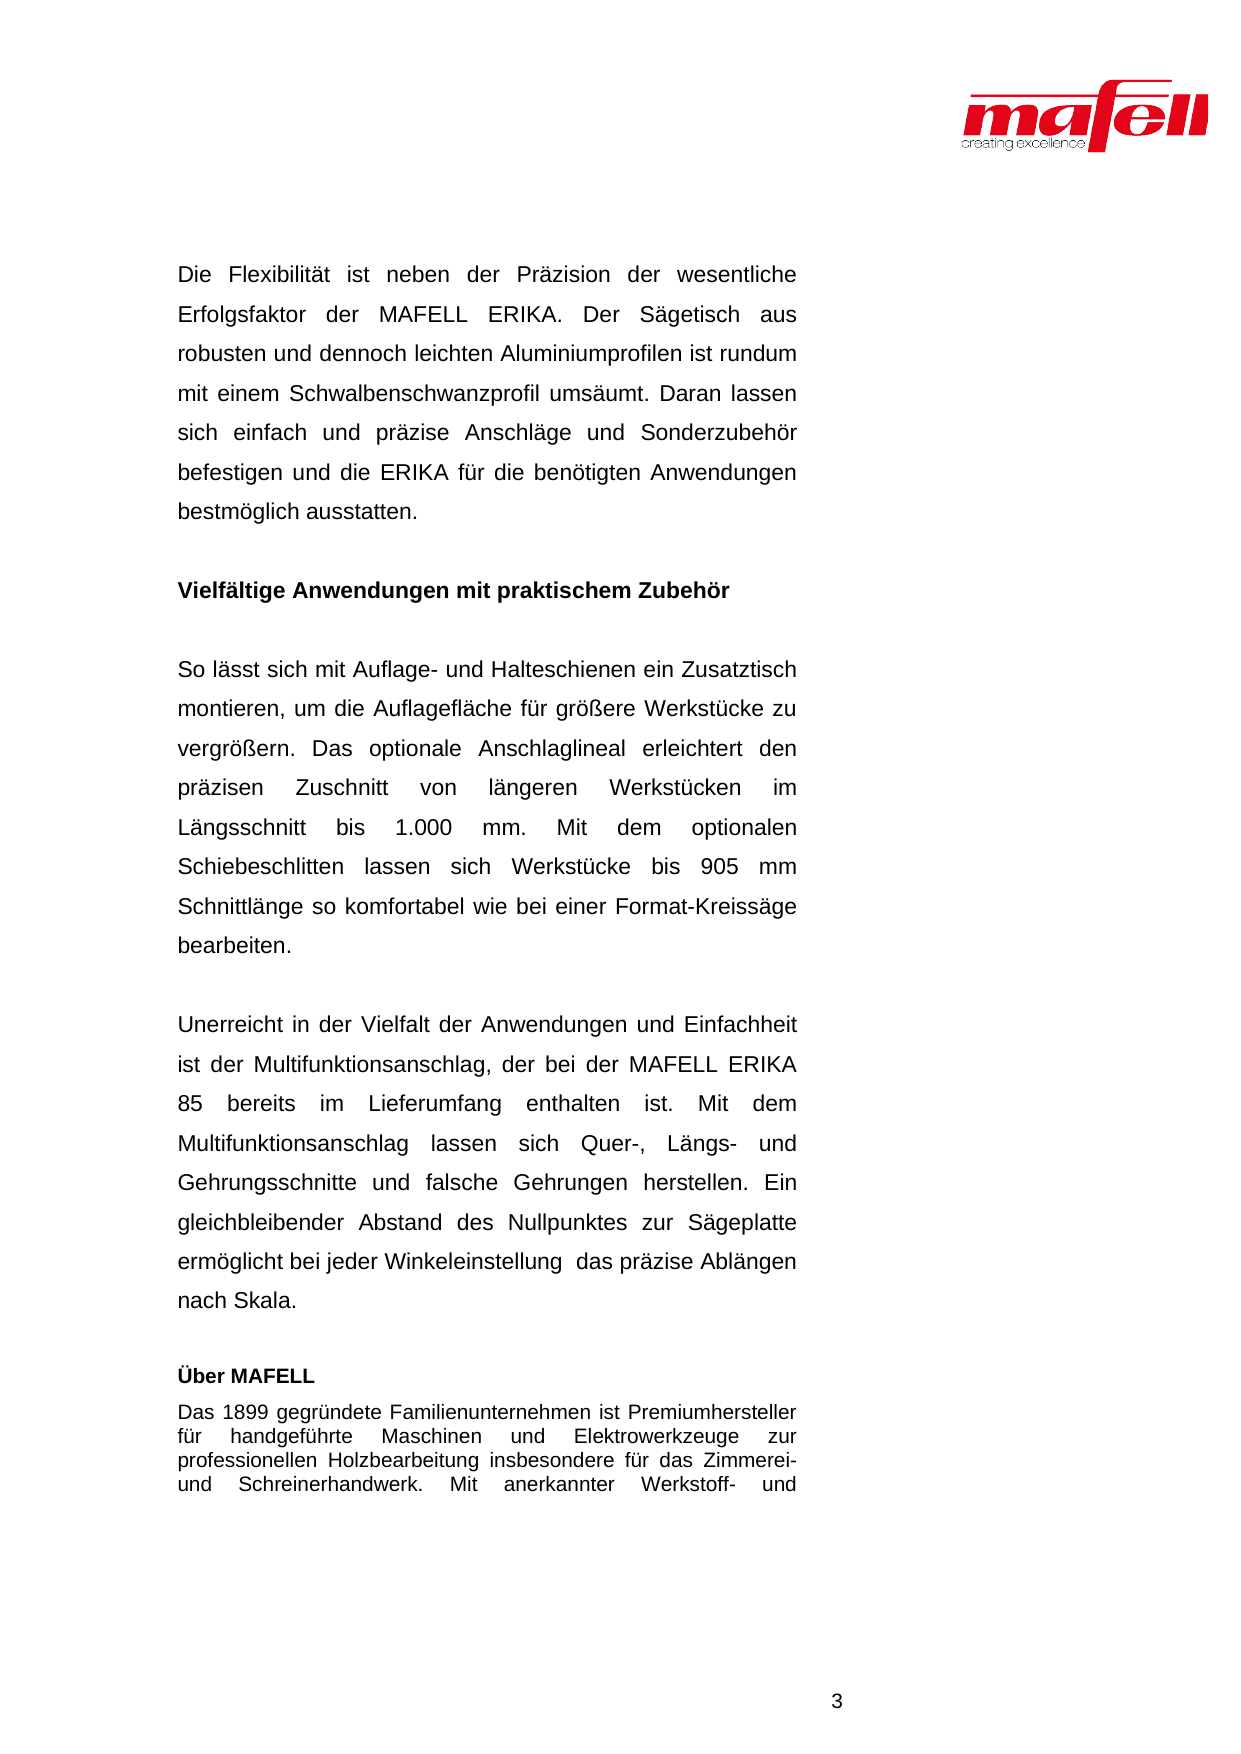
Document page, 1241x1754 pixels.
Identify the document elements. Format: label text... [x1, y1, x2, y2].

picture [951, 79, 1208, 158]
text Die Flexibilität ist neben der Präzision der wesentliche Erfolgsfaktor der MAFELL ERIKA. Der Sägetisch aus robusten und dennoch leichten Aluminiumprofilen ist rundum mit einem Schwalbenschwanzprofil umsäumt. Daran lassen sich einfach und präzise Anschläge und Sonderzubehör befestigen und die ERIKA für die benötigten Anwendungen bestmöglich ausstatten. [177, 261, 797, 524]
text Vielfältige Anwendungen mit praktischem Zubehör [177, 577, 797, 603]
text Über MAFELL [177, 1364, 797, 1388]
text Unerreicht in der Vielfalt der Anwendungen und Einfachheit ist der Multifunktionsanschlag, der bei der MAFELL ERIKA 85 bereits im Lieferumfang enthalten ist. Mit dem Multifunktionsanschlag lassen sich Quer-, Längs- und Gehrungsschnitte und falsche Gehrungen herstellen. Ein gleichbleibender Abstand des Nullpunktes zur Sägeplatte ermöglicht bei jeder Winkeleinstellung das präzise Ablängen nach Skala. [177, 1011, 797, 1314]
text So lässt sich mit Auflage- und Halteschienen ein Zusatztisch montieren, um die Auflagefläche für größere Werkstücke zu vergrößern. Das optionale Anschlaglineal erleichtert den präzisen Zuschnitt von längeren Werkstücken im Längsschnitt bis 1.000 mm. Mit dem optionalen Schiebeschlitten lassen sich Werkstücke bis 905 mm Schnittlänge so komfortabel wie bei einer Format-Kreissäge bearbeiten. [177, 656, 797, 958]
